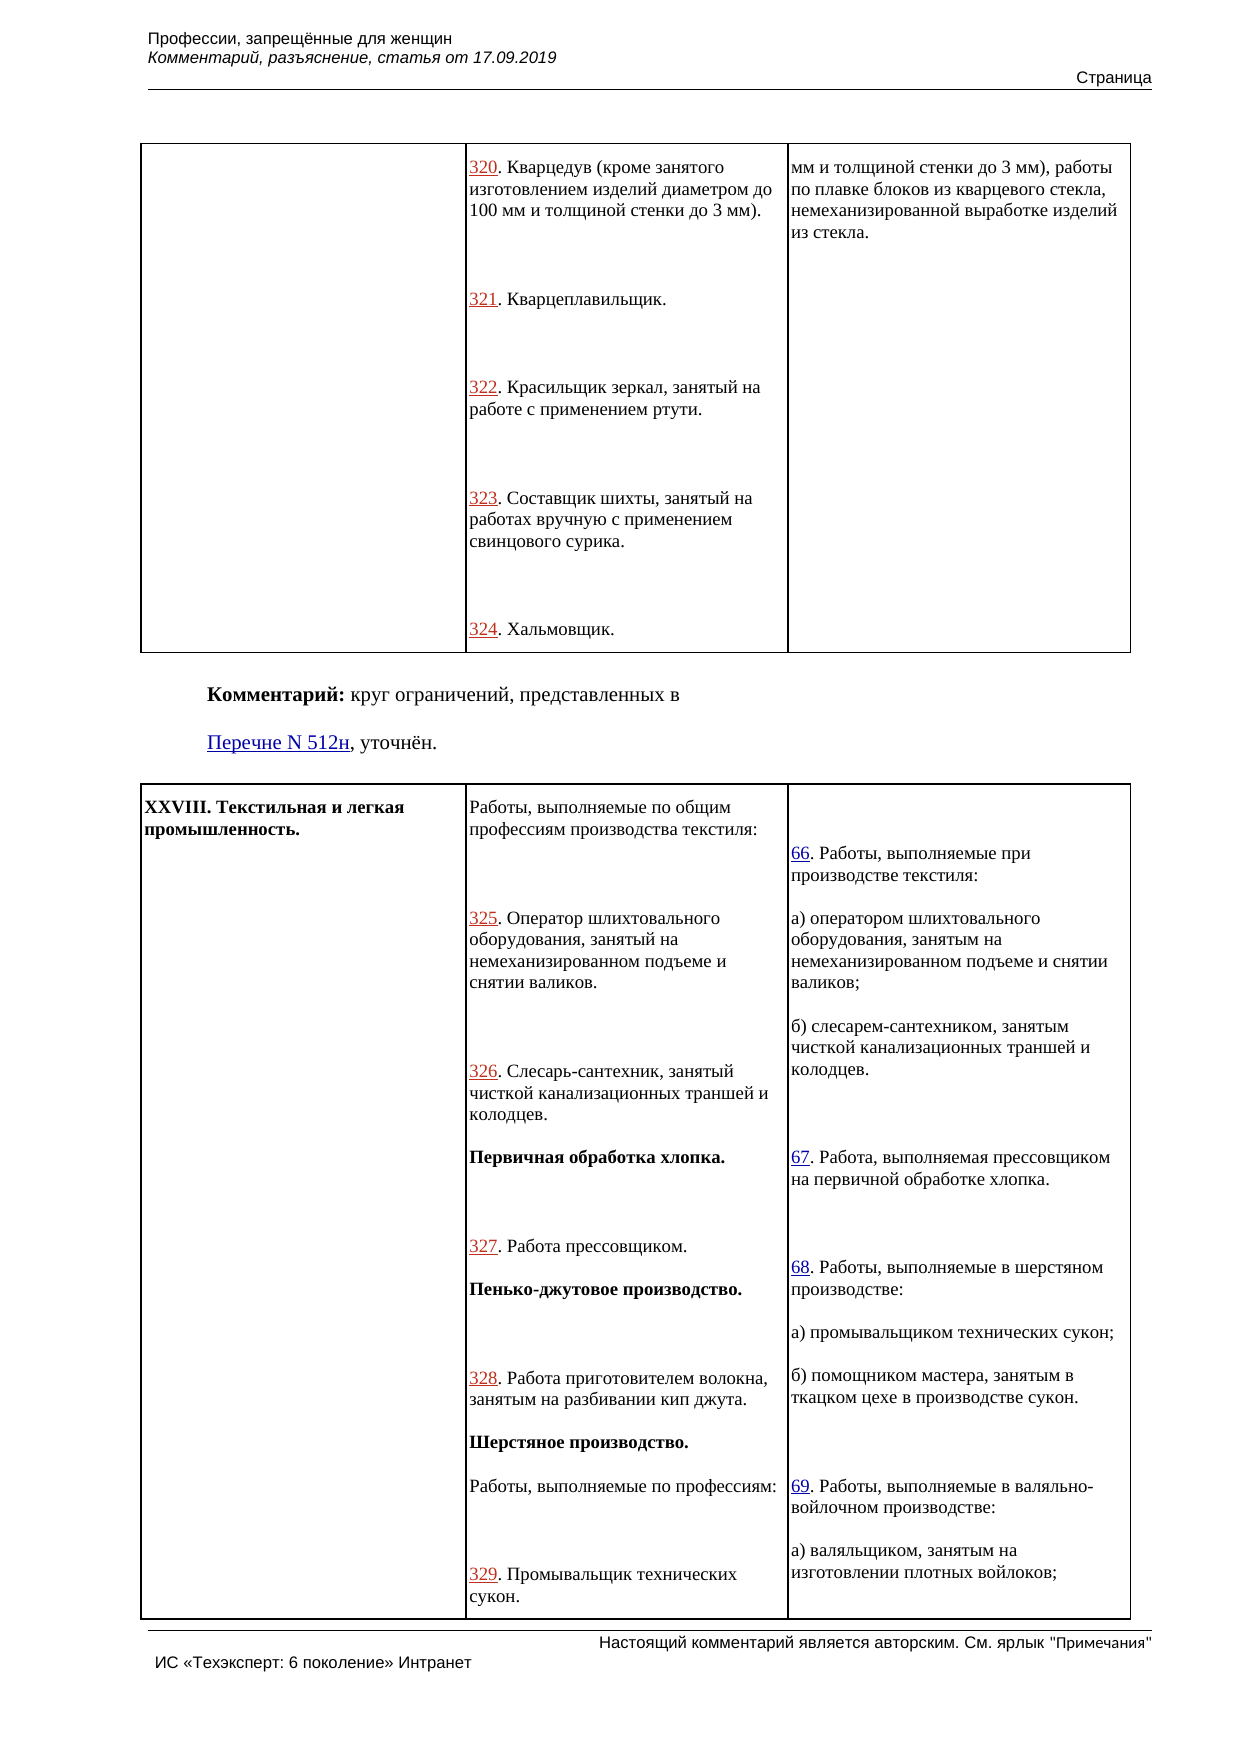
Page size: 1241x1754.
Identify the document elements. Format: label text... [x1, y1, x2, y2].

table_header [467, 785, 787, 1618]
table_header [142, 144, 465, 652]
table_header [789, 785, 1130, 1618]
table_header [467, 144, 787, 652]
text Комментарий: круг ограничений, представленных в [148, 682, 1152, 706]
text Перечне N 512н, уточнён. [148, 730, 1152, 754]
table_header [789, 144, 1130, 652]
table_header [142, 785, 465, 1618]
